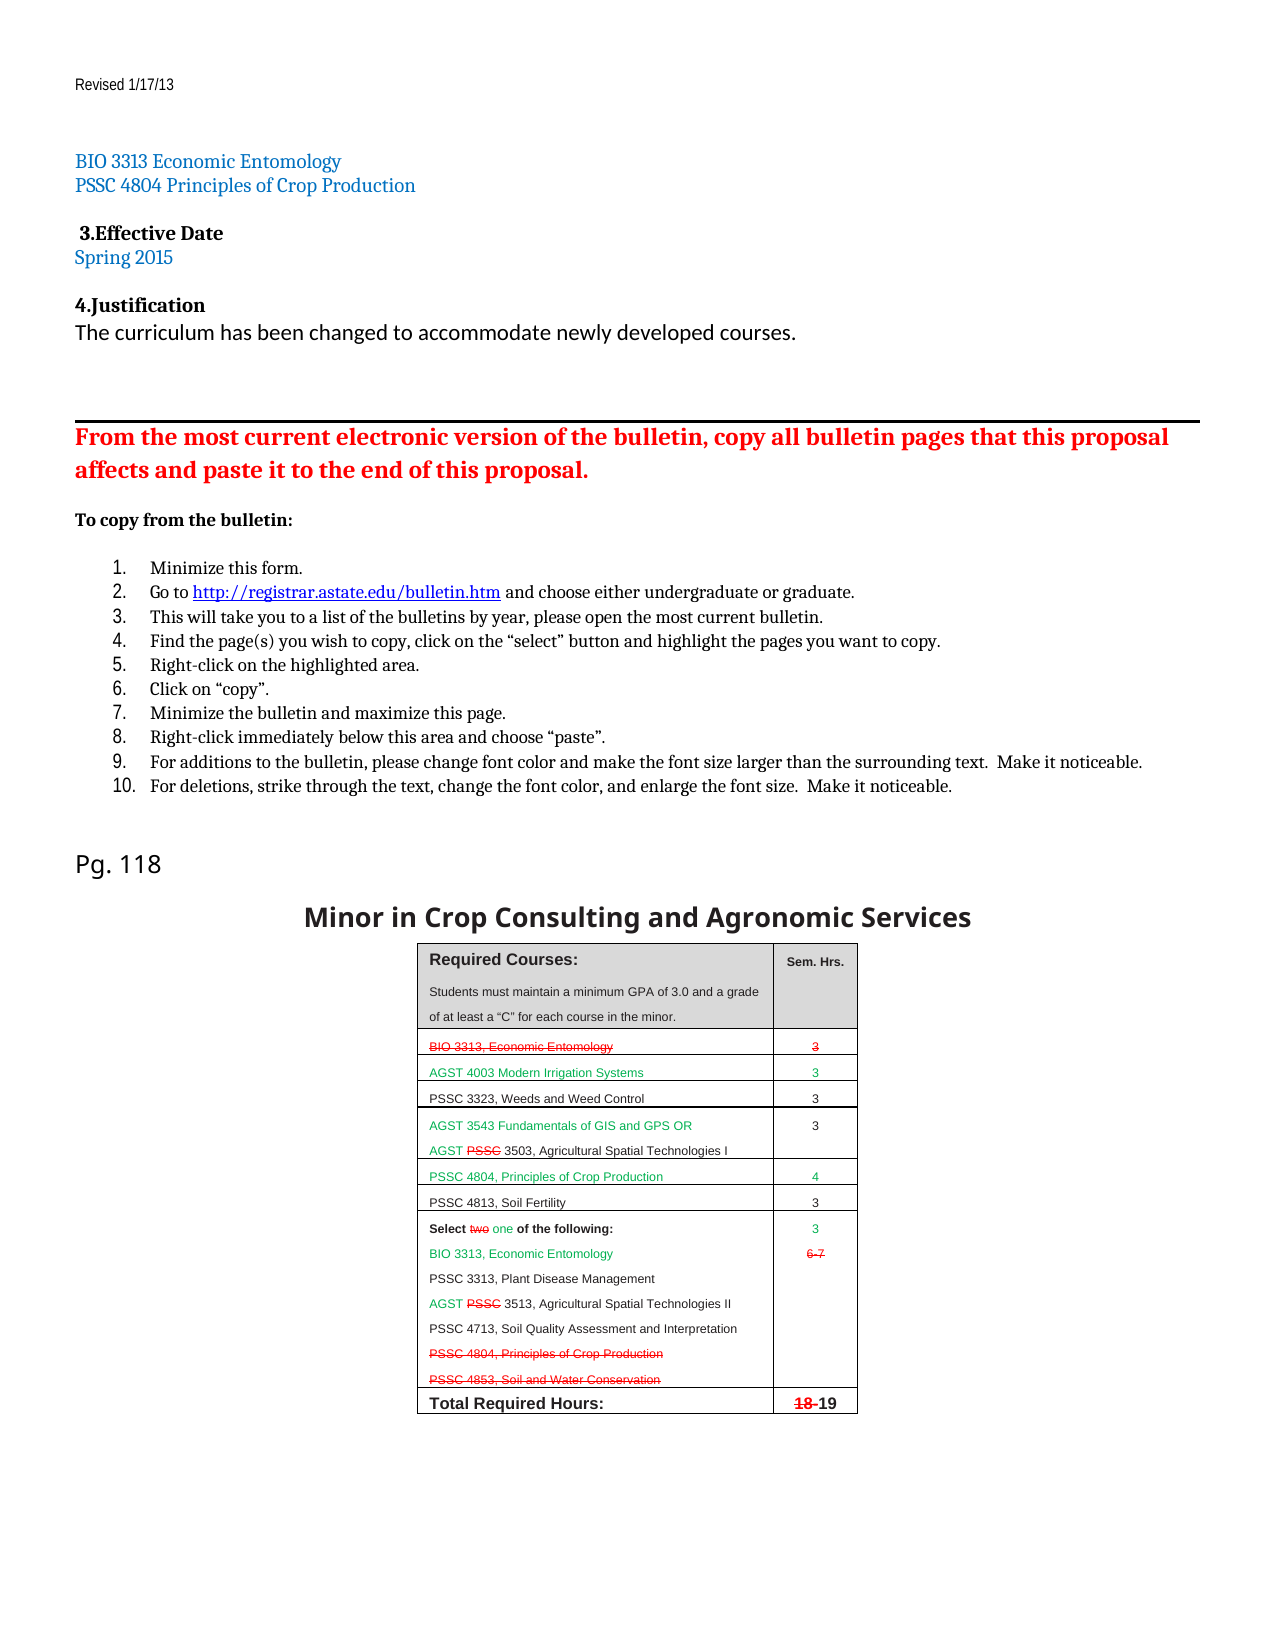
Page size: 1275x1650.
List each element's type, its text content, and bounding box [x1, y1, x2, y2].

text To copy from the bulletin: [75, 510, 1200, 531]
list Minimize the bulletin and maximize this page. [112, 700, 1200, 724]
list For deletions, strike through the text, change the font color, and enlarge the font size. Make it noticeable. [112, 773, 1200, 825]
list Right-click on the highlighted area. [112, 652, 1200, 676]
text 4.Justification [75, 294, 1200, 318]
list Go to http://registrar.astate.edu/bulletin.htm and choose either undergraduate or graduate. [112, 579, 1200, 604]
text From the most current electronic version of the bulletin, copy all bulletin pages that this proposal affects and paste it to the end of this proposal. [75, 423, 1200, 484]
list Click on “copy”. [112, 676, 1200, 700]
list Minimize this form. [112, 555, 1200, 579]
list Right-click immediately below this area and choose “paste”. [112, 724, 1200, 749]
list This will take you to a list of the bulletins by year, please open the most current bulletin. [112, 604, 1200, 628]
list Find the page(s) you wish to copy, click on the “select” button and highlight the pages you want to copy. [112, 628, 1200, 652]
text 3.Effective Date [75, 222, 1200, 246]
list For additions to the bulletin, please change font color and make the font size larger than the surrounding text. Make it noticeable. [112, 749, 1200, 773]
